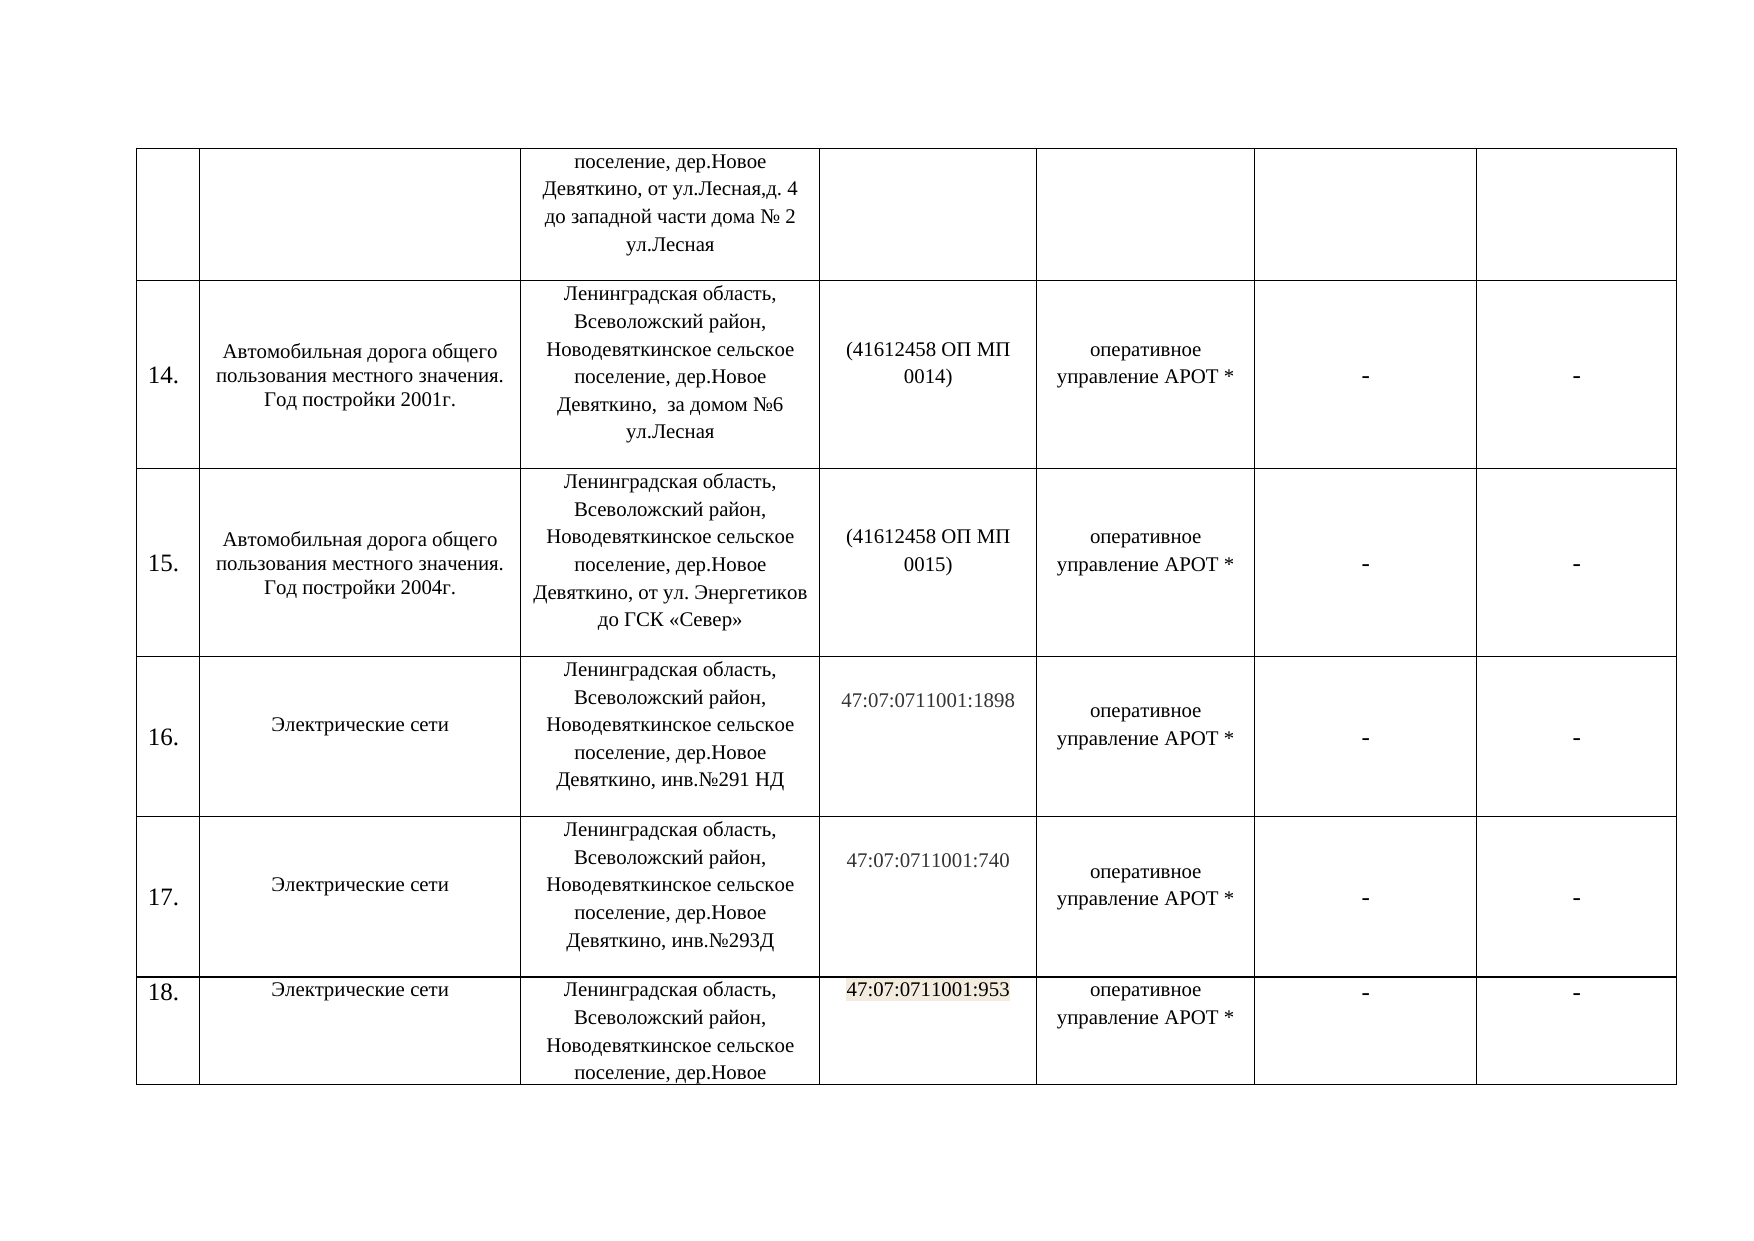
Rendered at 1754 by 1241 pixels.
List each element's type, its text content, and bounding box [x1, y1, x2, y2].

table_cell Электрические сети [200, 657, 520, 816]
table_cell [820, 149, 1036, 280]
table_cell оперативное управление АРОТ * [1037, 469, 1254, 656]
table_cell [137, 149, 199, 280]
table_cell - [1255, 817, 1476, 976]
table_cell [1037, 978, 1254, 1084]
table_cell - [1477, 281, 1676, 468]
table_cell Ленинградская область, Всеволожский район, Новодевяткинское сельское поселение, дер.Новое Девяткино, инв.№291 НД [521, 657, 819, 816]
table_cell 47:07:0711001:953 [820, 978, 1036, 1084]
table_cell Ленинградская область, Всеволожский район, Новодевяткинское сельское поселение, дер.Новое Девяткино, инв.№293Д [521, 817, 819, 976]
table_cell [137, 978, 199, 1084]
table_cell - [1477, 657, 1676, 816]
table_cell оперативное управление АРОТ * [1037, 281, 1254, 468]
table_cell [137, 657, 199, 816]
table_cell - [1477, 978, 1676, 1084]
table_cell [137, 281, 199, 468]
table_cell (41612458 ОП МП 0015) [820, 469, 1036, 656]
table_cell Ленинградская область, Всеволожский район, Новодевяткинское сельское поселение, дер.Новое Девяткино, от ул. Энергетиков до ГСК «Север» [521, 469, 819, 656]
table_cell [521, 149, 819, 280]
table_cell 47:07:0711001:740 [820, 817, 1036, 976]
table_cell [521, 978, 819, 1084]
table_cell 47:07:0711001:1898 [820, 657, 1036, 816]
table_cell - [1477, 149, 1676, 280]
table_cell - [1255, 281, 1476, 468]
table_cell оперативное управление АРОТ * [1037, 817, 1254, 976]
table_cell оперативное управление АРОТ * [1037, 657, 1254, 816]
table_cell - [1255, 657, 1476, 816]
table_cell Электрические сети [200, 978, 520, 1084]
table_cell - [1255, 149, 1476, 280]
table_cell [137, 469, 199, 656]
table_cell Автомобильная дорога общего пользования местного значения. Год постройки 2004г. [200, 469, 520, 656]
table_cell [1037, 149, 1254, 280]
table_cell - [1255, 469, 1476, 656]
table_cell - [1477, 469, 1676, 656]
table_cell Электрические сети [200, 817, 520, 976]
table_cell (41612458 ОП МП 0014) [820, 281, 1036, 468]
table_cell - [1255, 978, 1476, 1084]
table_cell [137, 817, 199, 976]
table_cell Ленинградская область, Всеволожский район, Новодевяткинское сельское поселение, дер.Новое Девяткино, за домом №6 ул.Лесная [521, 281, 819, 468]
table_cell Автомобильная дорога общего пользования местного значения. Год постройки 2001г. [200, 281, 520, 468]
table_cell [200, 149, 520, 280]
table_cell - [1477, 817, 1676, 976]
